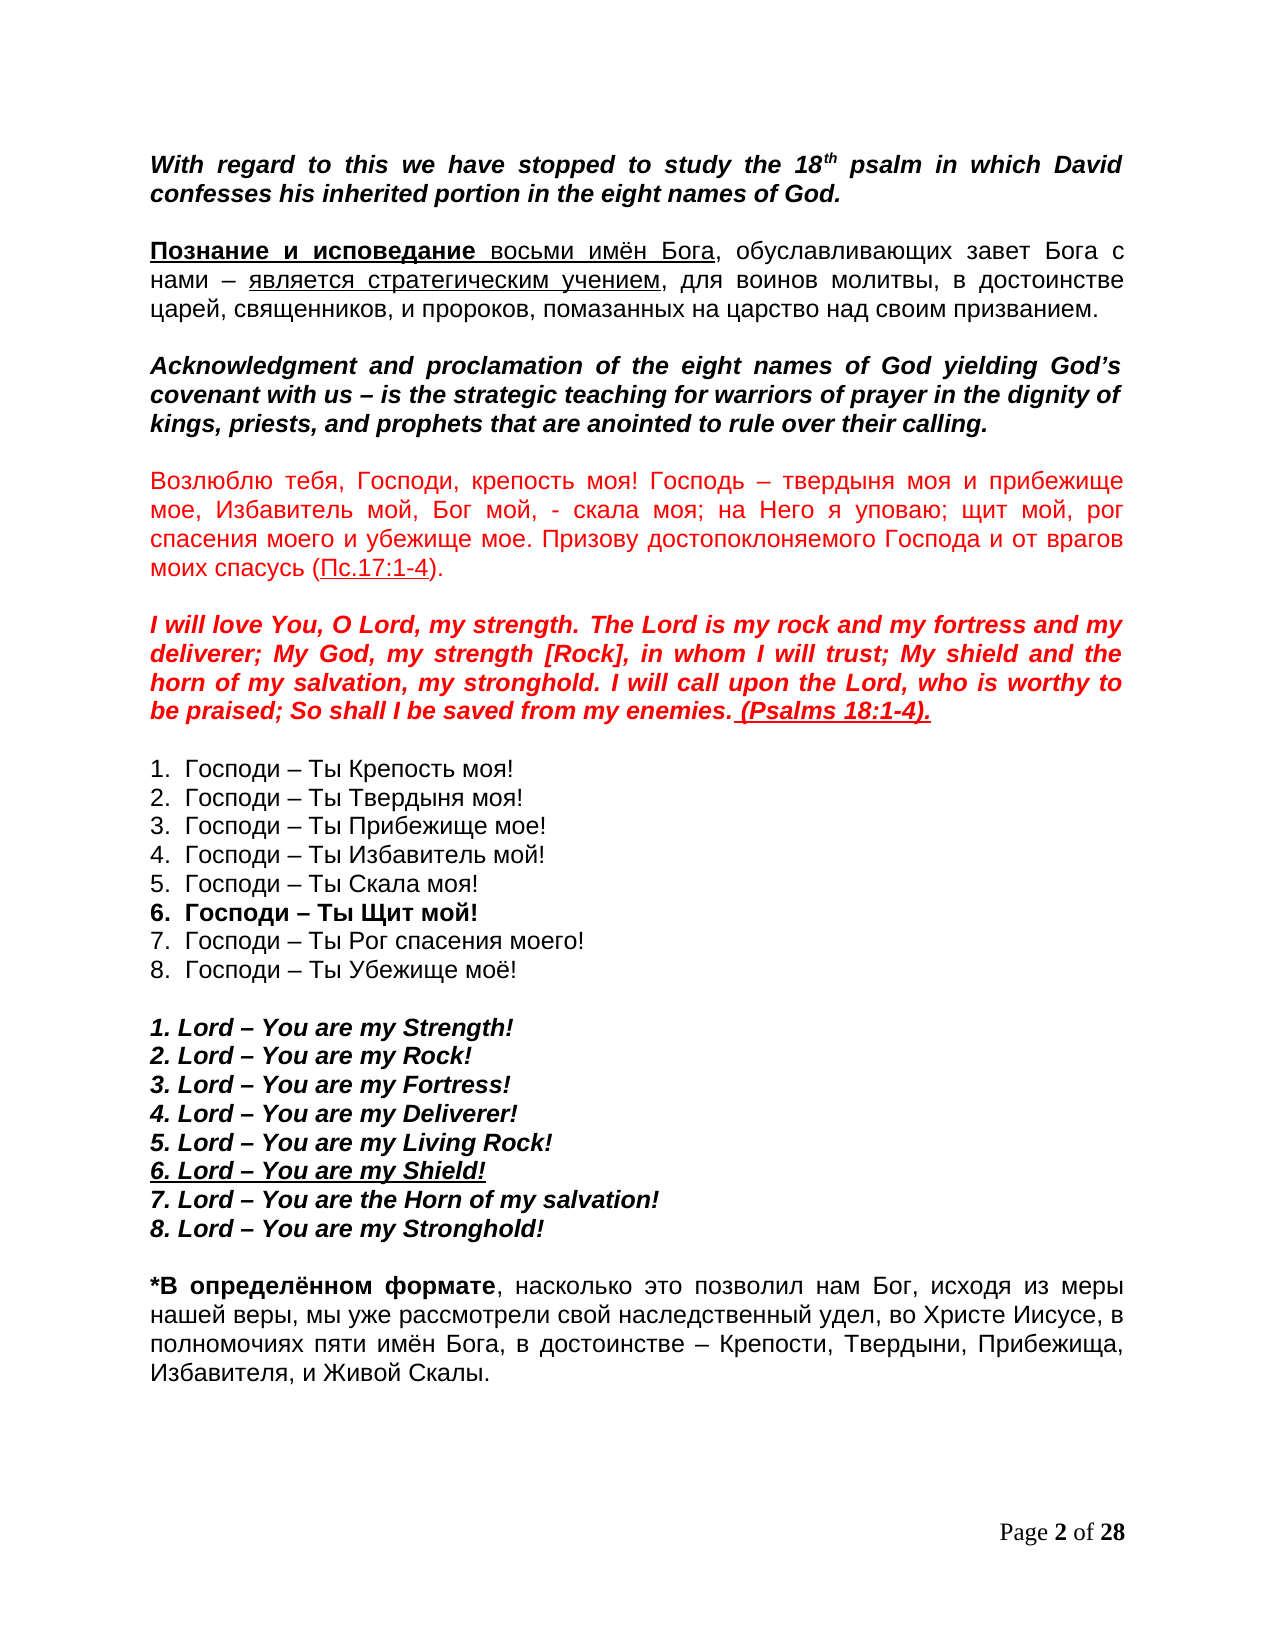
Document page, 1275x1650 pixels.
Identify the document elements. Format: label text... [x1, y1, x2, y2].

text Acknowledgment and proclamation of the eight names of God yielding God’s covenant with us – is the strategic teaching for warriors of prayer in the dignity of kings, priests, and prophets that are anointed to rule over their calling. [150, 351, 1125, 437]
text 4. Lord – You are my Deliverer! [150, 1099, 1125, 1127]
text 7. Господи – Ты Рог спасения моего! [150, 926, 1125, 955]
text 1. Lord – You are my Strength! [150, 1012, 1125, 1041]
text Возлюблю тебя, Господи, крепость моя! Господь – твердыня моя и прибежище мое, Избавитель мой, Бог мой, - скала моя; на Него я уповаю; щит мой, рог спасения моего и убежище мое. Призову достопоклоняемого Господа и от врагов моих спасусь (Пс.17:1-4). [150, 466, 1125, 581]
text 4. Господи – Ты Избавитель мой! [150, 840, 1125, 869]
text *В определённом формате, насколько это позволил нам Бог, исходя из меры нашей веры, мы уже рассмотрели свой наследственный удел, во Христе Иисусе, в полномочиях пяти имён Бога, в достоинстве – Крепости, Твердыни, Прибежища, Избавителя, и Живой Скалы. [150, 1271, 1125, 1386]
text 6. Господи – Ты Щит мой! [150, 897, 1125, 926]
text 6. Lord – You are my Shield! [150, 1156, 1125, 1185]
text 1. Господи – Ты Крепость моя! [150, 754, 1125, 782]
text 5. Господи – Ты Скала моя! [150, 869, 1125, 897]
text 3. Господи – Ты Прибежище мое! [150, 811, 1125, 840]
text 8. Господи – Ты Убежище моё! [150, 955, 1125, 984]
text 5. Lord – You are my Living Rock! [150, 1127, 1125, 1156]
text With regard to this we have stopped to study the 18th psalm in which David confesses his inherited portion in the eight names of God. [150, 150, 1125, 207]
text 2. Lord – You are my Rock! [150, 1041, 1125, 1070]
text 7. Lord – You are the Horn of my salvation! [150, 1185, 1125, 1214]
text 2. Господи – Ты Твердыня моя! [150, 782, 1125, 811]
text I will love You, O Lord, my strength. The Lord is my rock and my fortress and my deliverer; My God, my strength [Rock], in whom I will trust; My shield and the horn of my salvation, my stronghold. I will call upon the Lord, who is worthy to be praised; So shall I be saved from my enemies. (Psalms 18:1-4). [150, 610, 1125, 725]
text Познание и исповедание восьми имён Бога, обуславливающих завет Бога с нами – является стратегическим учением, для воинов молитвы, в достоинстве царей, священников, и пророков, помазанных на царство над своим призванием. [150, 236, 1125, 322]
text 8. Lord – You are my Stronghold! [150, 1214, 1125, 1242]
text 3. Lord – You are my Fortress! [150, 1070, 1125, 1099]
